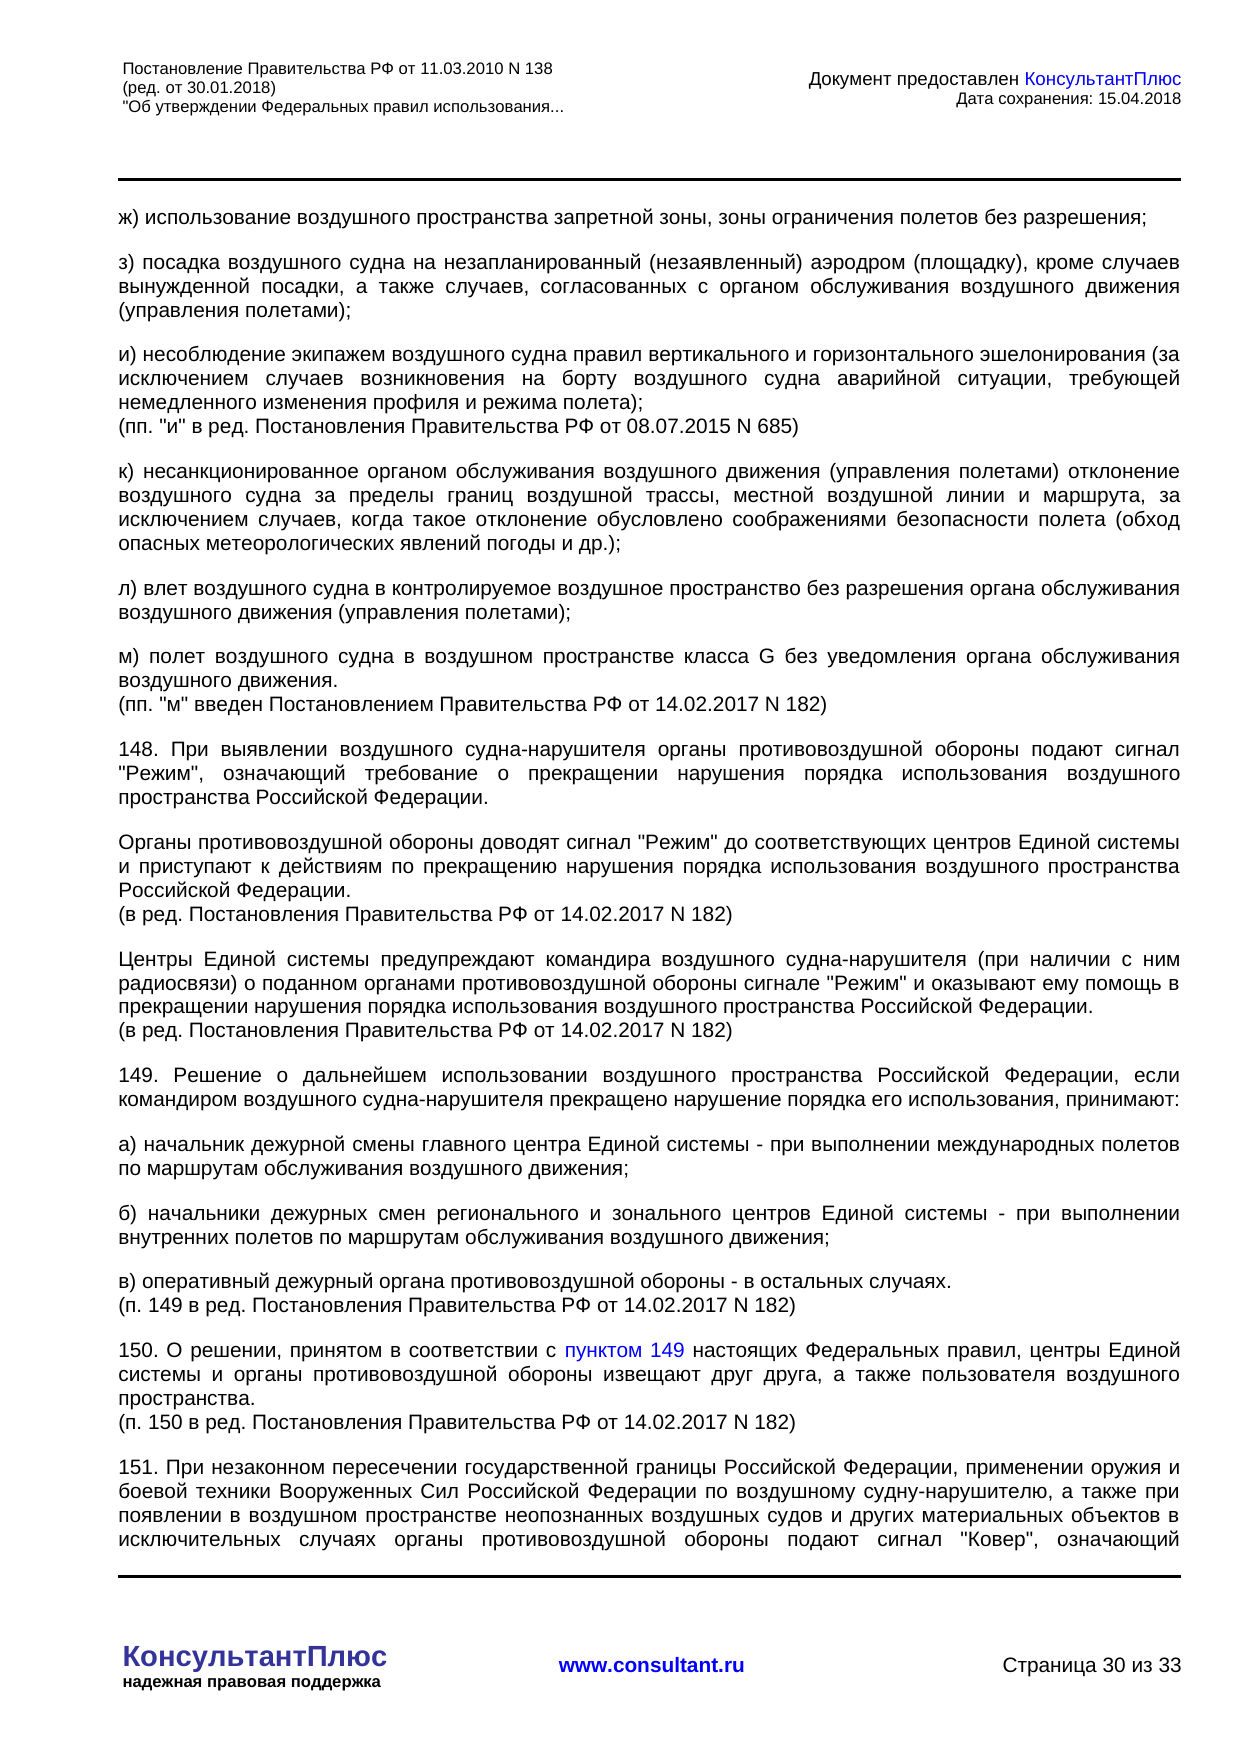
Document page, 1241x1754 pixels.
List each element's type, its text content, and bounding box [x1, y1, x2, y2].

text (п. 150 в ред. Постановления Правительства РФ от 14.02.2017 N 182) [118, 1410, 1181, 1434]
text (пп. "м" введен Постановлением Правительства РФ от 14.02.2017 N 182) [118, 692, 1181, 716]
text ж) использование воздушного пространства запретной зоны, зоны ограничения полетов без разрешения; [118, 205, 1181, 229]
text Центры Единой системы предупреждают командира воздушного судна-нарушителя (при наличии с ним радиосвязи) о поданном органами противовоздушной обороны сигнале "Режим" и оказывают ему помощь в прекращении нарушения порядка использования воздушного пространства Российской Федерации. [118, 946, 1181, 1018]
text л) влет воздушного судна в контролируемое воздушное пространство без разрешения органа обслуживания воздушного движения (управления полетами); [118, 576, 1181, 623]
text (пп. "и" в ред. Постановления Правительства РФ от 08.07.2015 N 685) [118, 414, 1181, 438]
text м) полет воздушного судна в воздушном пространстве класса G без уведомления органа обслуживания воздушного движения. [118, 644, 1181, 692]
text в) оперативный дежурный органа противовоздушной обороны - в остальных случаях. [118, 1269, 1181, 1293]
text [118, 1455, 1181, 1551]
text б) начальники дежурных смен регионального и зонального центров Единой системы - при выполнении внутренних полетов по маршрутам обслуживания воздушного движения; [118, 1201, 1181, 1248]
text к) несанкционированное органом обслуживания воздушного движения (управления полетами) отклонение воздушного судна за пределы границ воздушной трассы, местной воздушной линии и маршрута, за исключением случаев, когда такое отклонение обусловлено соображениями безопасности полета (обход опасных метеорологических явлений погоды и др.); [118, 459, 1181, 555]
text 150. О решении, принятом в соответствии с пунктом 149 настоящих Федеральных правил, центры Единой системы и органы противовоздушной обороны извещают друг друга, а также пользователя воздушного пространства. [118, 1338, 1181, 1410]
text Органы противовоздушной обороны доводят сигнал "Режим" до соответствующих центров Единой системы и приступают к действиям по прекращению нарушения порядка использования воздушного пространства Российской Федерации. [118, 830, 1181, 902]
text а) начальник дежурной смены главного центра Единой системы - при выполнении международных полетов по маршрутам обслуживания воздушного движения; [118, 1132, 1181, 1180]
text и) несоблюдение экипажем воздушного судна правил вертикального и горизонтального эшелонирования (за исключением случаев возникновения на борту воздушного судна аварийной ситуации, требующей немедленного изменения профиля и режима полета); [118, 342, 1181, 414]
text 149. Решение о дальнейшем использовании воздушного пространства Российской Федерации, если командиром воздушного судна-нарушителя прекращено нарушение порядка его использования, принимают: [118, 1063, 1181, 1111]
text (в ред. Постановления Правительства РФ от 14.02.2017 N 182) [118, 902, 1181, 926]
text 148. При выявлении воздушного судна-нарушителя органы противовоздушной обороны подают сигнал "Режим", означающий требование о прекращении нарушения порядка использования воздушного пространства Российской Федерации. [118, 737, 1181, 809]
text (п. 149 в ред. Постановления Правительства РФ от 14.02.2017 N 182) [118, 1293, 1181, 1317]
text (в ред. Постановления Правительства РФ от 14.02.2017 N 182) [118, 1018, 1181, 1042]
text з) посадка воздушного судна на незапланированный (незаявленный) аэродром (площадку), кроме случаев вынужденной посадки, а также случаев, согласованных с органом обслуживания воздушного движения (управления полетами); [118, 249, 1181, 321]
